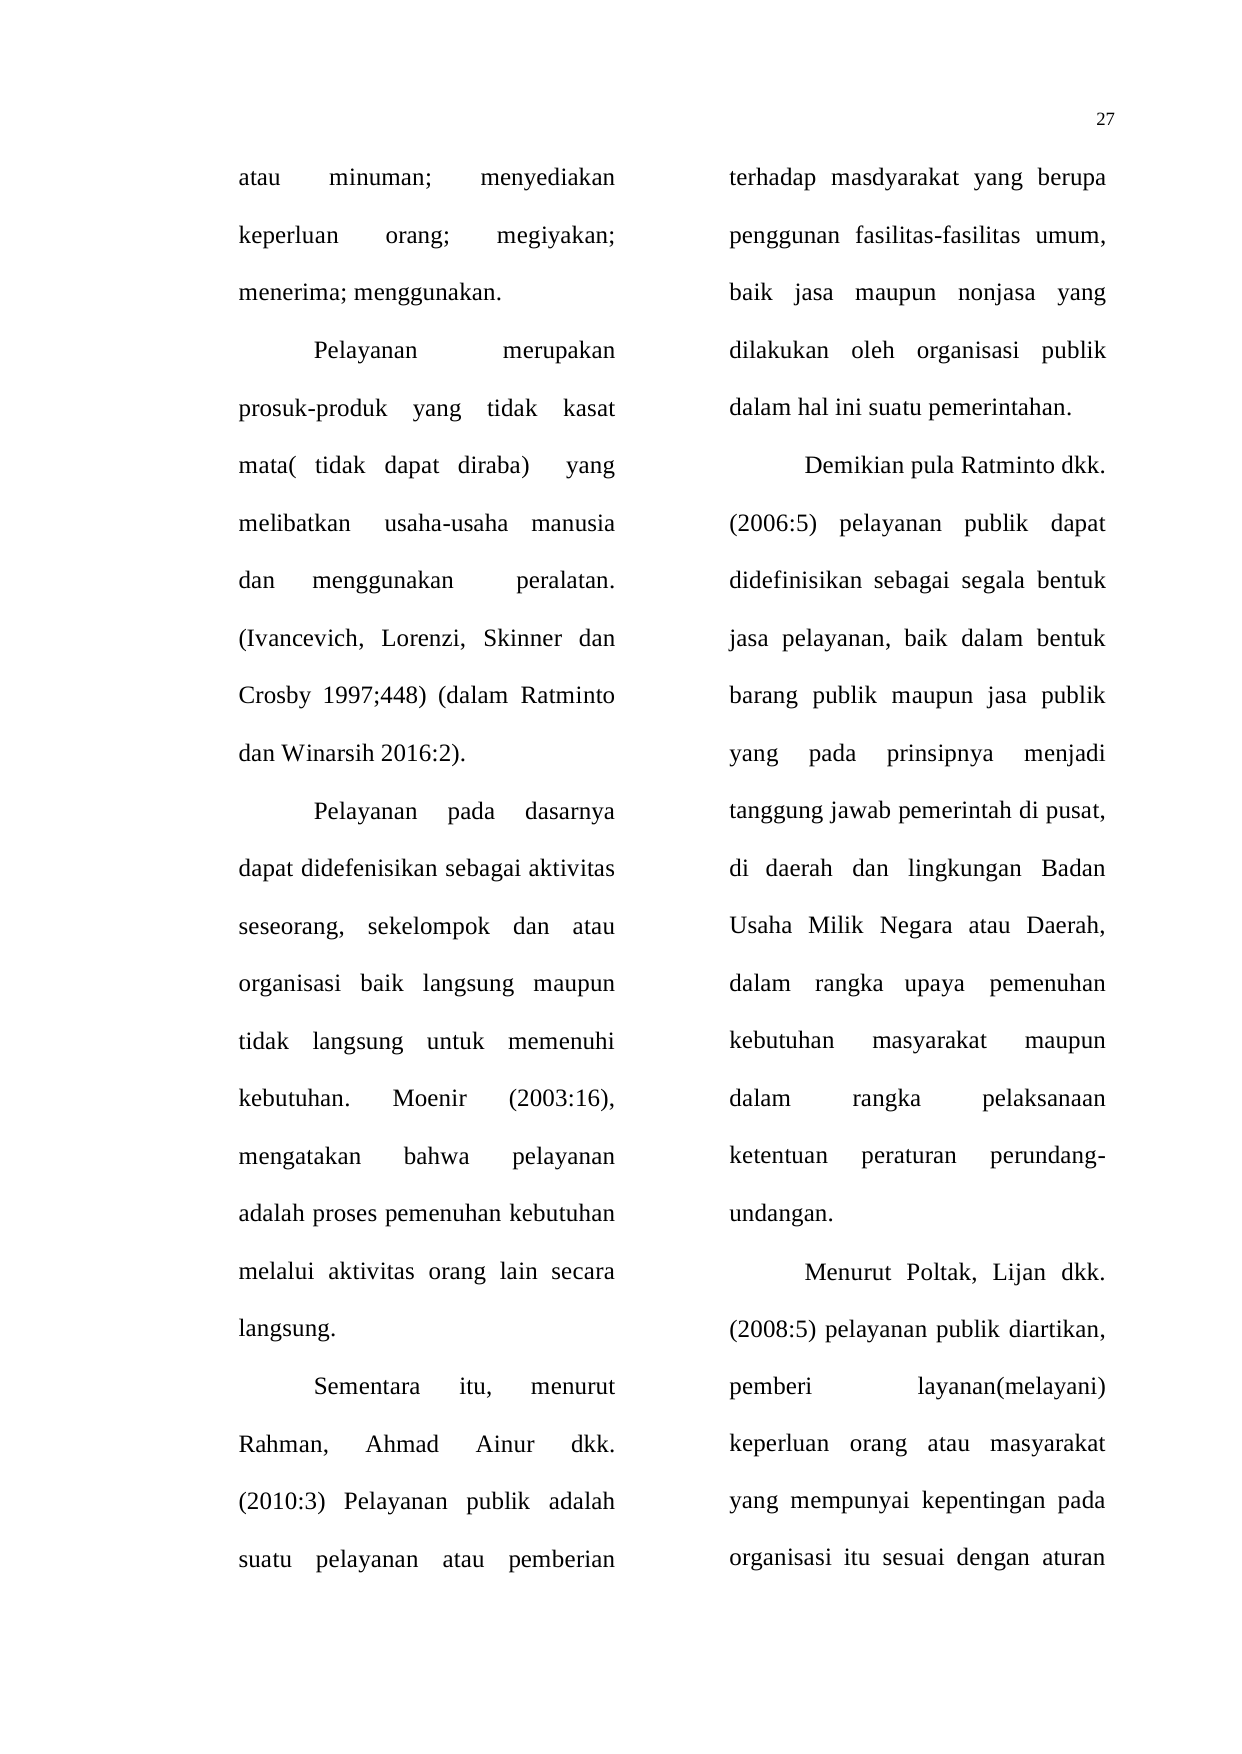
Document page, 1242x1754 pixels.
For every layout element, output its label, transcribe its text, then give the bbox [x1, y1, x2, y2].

text Demikian pula Ratminto dkk. (2006:5) pelayanan publik dapat didefinisikan sebagai segala bentuk jasa pelayanan, baik dalam bentuk barang publik maupun jasa publik yang pada prinsipnya menjadi tanggung jawab pemerintah di pusat, di daerah dan lingkungan Badan Usaha Milik Negara atau Daerah, dalam rangka upaya pemenuhan kebutuhan masyarakat maupun dalam rangka pelaksanaan ketentuan peraturan perundang-undangan. [729, 450, 1106, 1227]
text Pelayanan merupakan prosuk-produk yang tidak kasat mata( tidak dapat diraba) yang melibatkan usaha-usaha manusia dan menggunakan peralatan. (Ivancevich, Lorenzi, Skinner dan Crosby 1997;448) (dalam Ratminto dan Winarsih 2016:2). [238, 336, 615, 767]
text Sementara itu, menurut Rahman, Ahmad Ainur dkk. (2010:3) Pelayanan publik adalah suatu pelayanan atau pemberian terhadap masdyarakat yang berupa penggunan fasilitas-fasilitas umum, baik jasa maupun nonjasa yang dilakukan oleh organisasi publik dalam hal ini suatu pemerintahan. [729, 162, 1106, 421]
text Sementara itu, menurut Rahman, Ahmad Ainur dkk. (2010:3) Pelayanan publik adalah suatu pelayanan atau pemberian terhadap masdyarakat yang berupa penggunan fasilitas-fasilitas umum, baik jasa maupun nonjasa yang dilakukan oleh organisasi publik dalam hal ini suatu pemerintahan. [238, 1371, 615, 1573]
text Pelayanan pada dasarnya dapat didefenisikan sebagai aktivitas seseorang, sekelompok dan atau organisasi baik langsung maupun tidak langsung untuk memenuhi kebutuhan. Moenir (2003:16), mengatakan bahwa pelayanan adalah proses pemenuhan kebutuhan melalui aktivitas orang lain secara langsung. [238, 796, 615, 1342]
